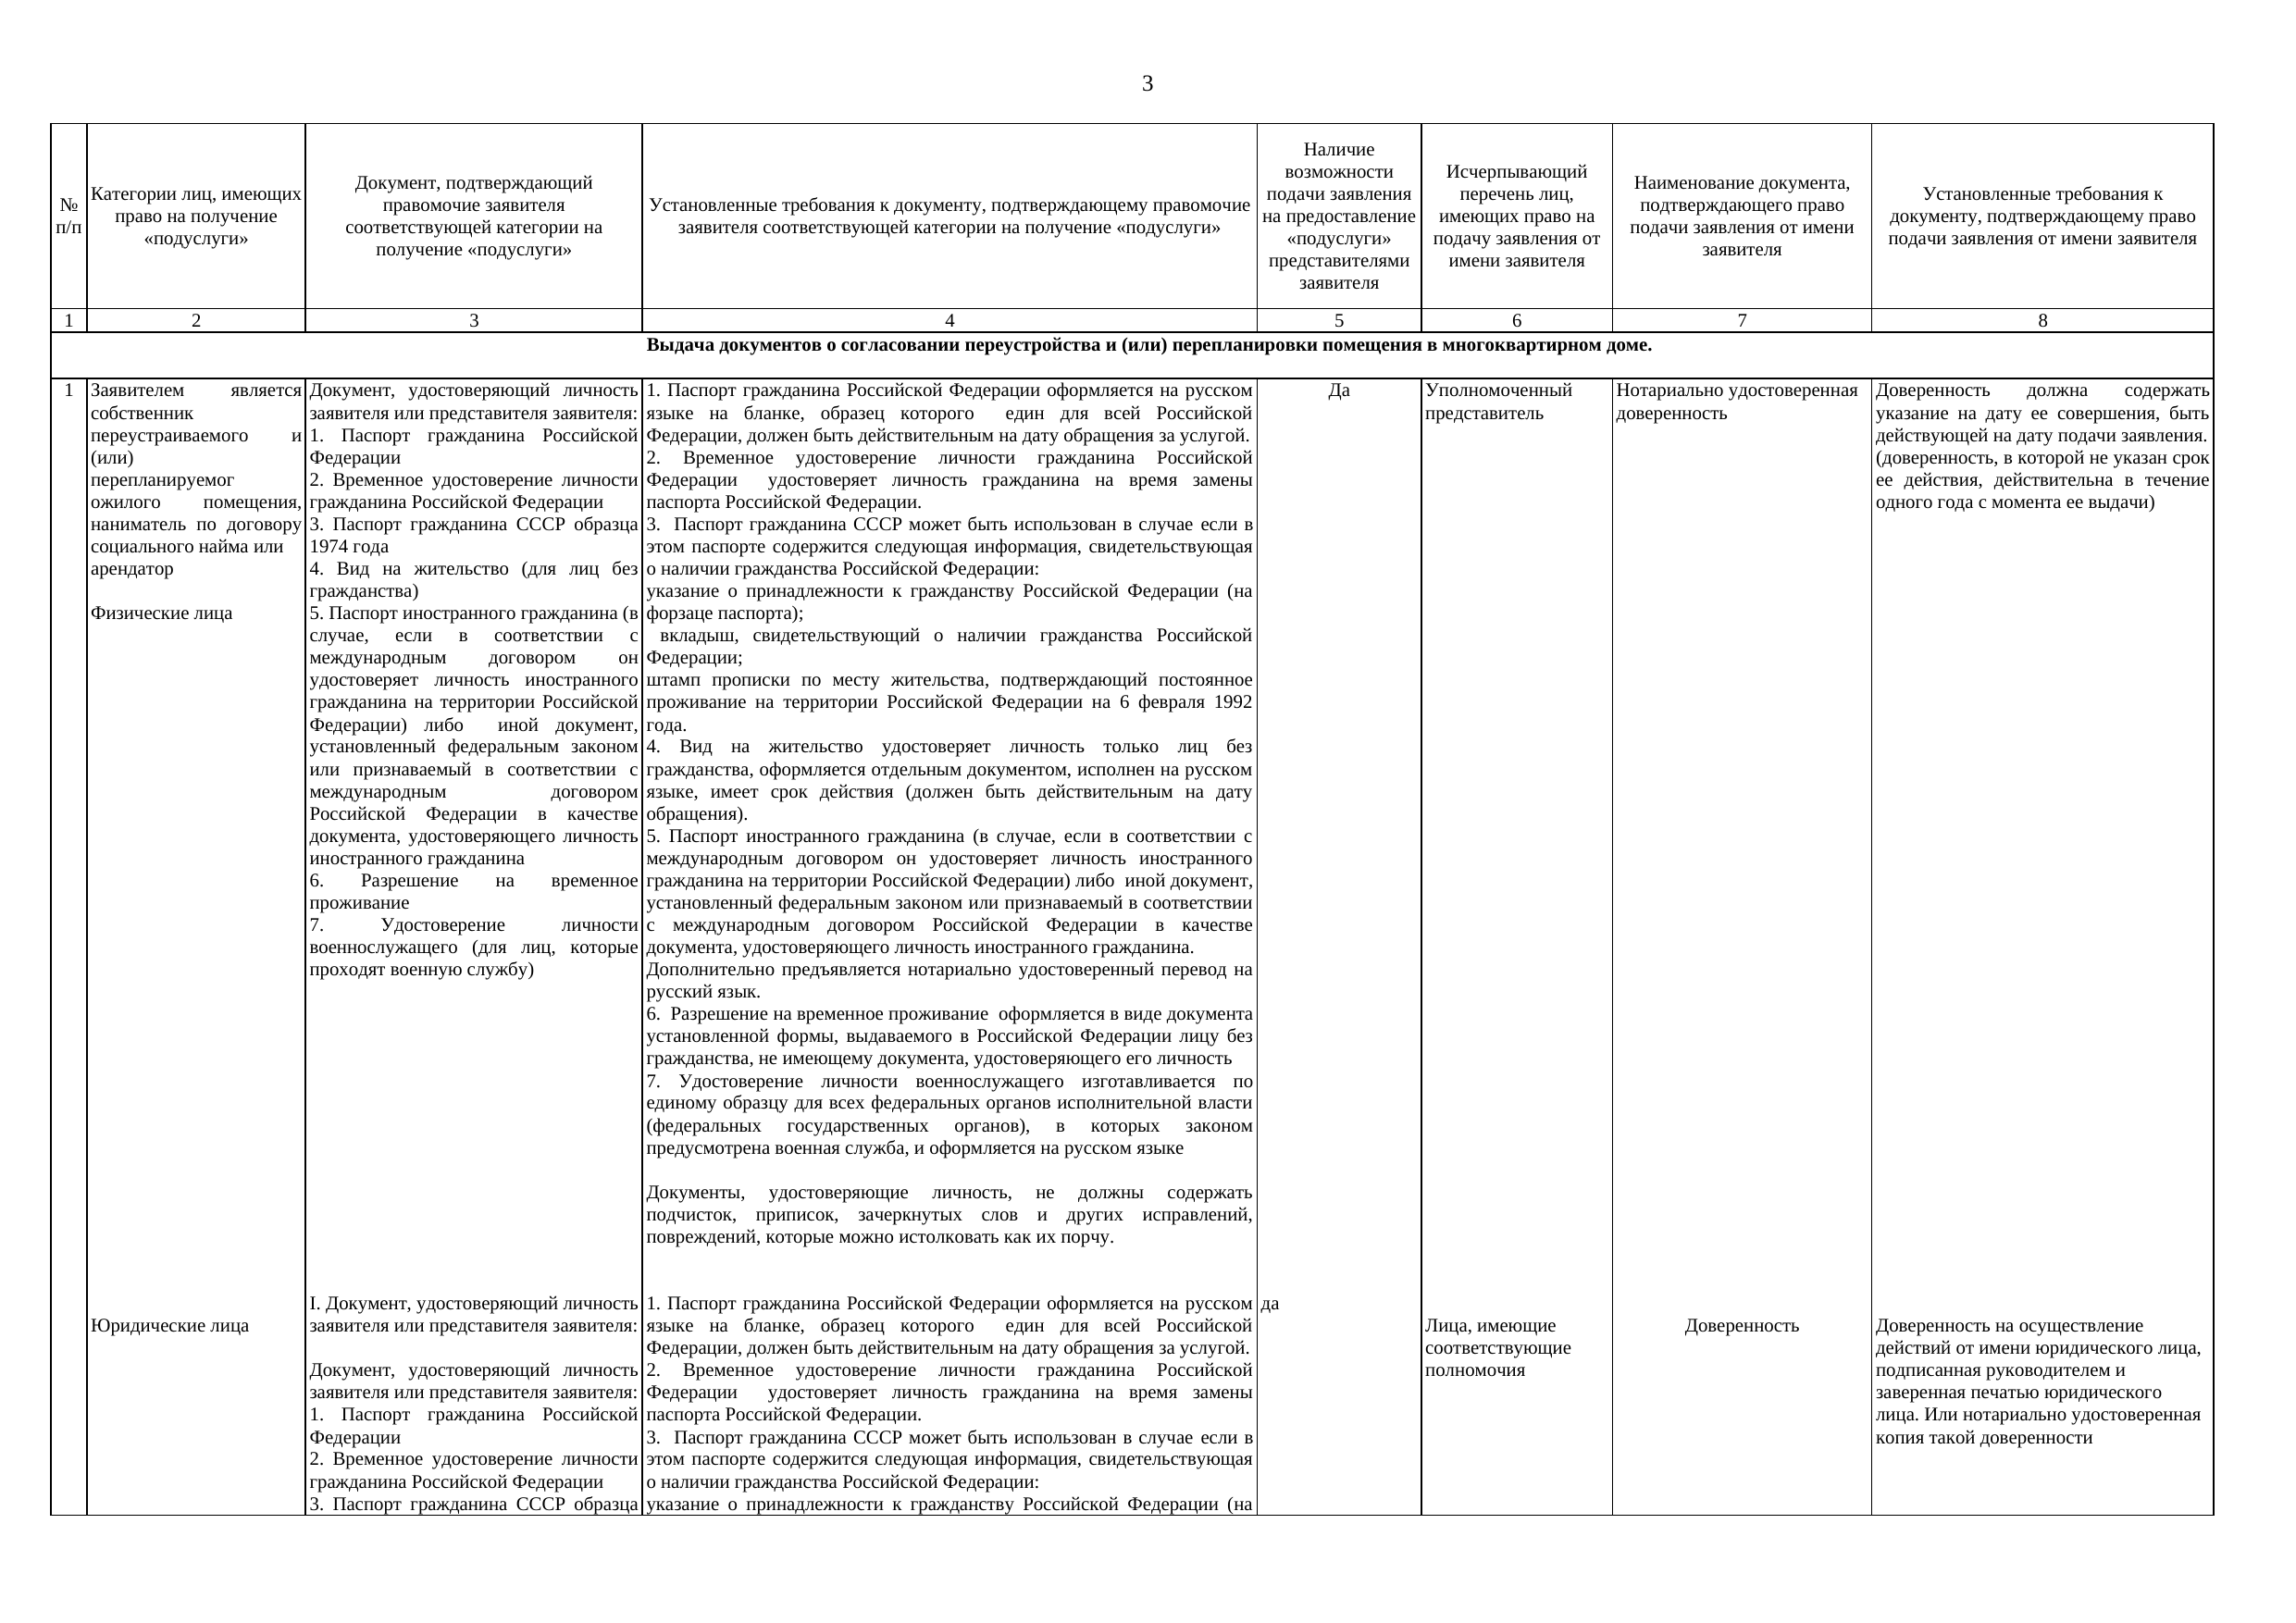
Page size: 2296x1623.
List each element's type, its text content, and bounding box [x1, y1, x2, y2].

table_header Категории лиц, имеющих право на получение «подуслуги» [88, 124, 304, 308]
table_cell Выдача документов о согласовании переустройства и (или) перепланировки помещения в многоквартирном доме. [52, 333, 2213, 378]
table_cell Да да [1258, 379, 1421, 1515]
table_header Установленные требования к документу, подтверждающему правомочие заявителя соответствующей категории на получение «подуслуги» [643, 124, 1257, 308]
table_cell 1 [52, 379, 86, 1515]
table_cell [1613, 379, 1871, 1515]
table_cell 7 [1613, 309, 1871, 331]
table_header Установленные требования к документу, подтверждающему право подачи заявления от имени заявителя [1872, 124, 2213, 308]
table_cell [1422, 379, 1612, 1515]
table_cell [306, 379, 641, 1515]
table_cell 4 [643, 309, 1257, 331]
table_header № п/п [52, 124, 86, 308]
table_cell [643, 379, 1257, 1515]
table_cell 8 [1872, 309, 2213, 331]
table_header Документ, подтверждающий правомочие заявителя соответствующей категории на получение «подуслуги» [306, 124, 641, 308]
table_cell 3 [306, 309, 641, 331]
table_cell 6 [1422, 309, 1612, 331]
table_header Наименование документа, подтверждающего право подачи заявления от имени заявителя [1613, 124, 1871, 308]
table_cell 1 [52, 309, 86, 331]
table_cell 2 [88, 309, 304, 331]
table_header Исчерпывающий перечень лиц, имеющих право на подачу заявления от имени заявителя [1422, 124, 1612, 308]
table_header Наличие возможности подачи заявления на предоставление «подуслуги» представителями заявителя [1258, 124, 1421, 308]
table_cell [1872, 379, 2213, 1515]
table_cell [88, 379, 304, 1515]
table_cell 5 [1258, 309, 1421, 331]
